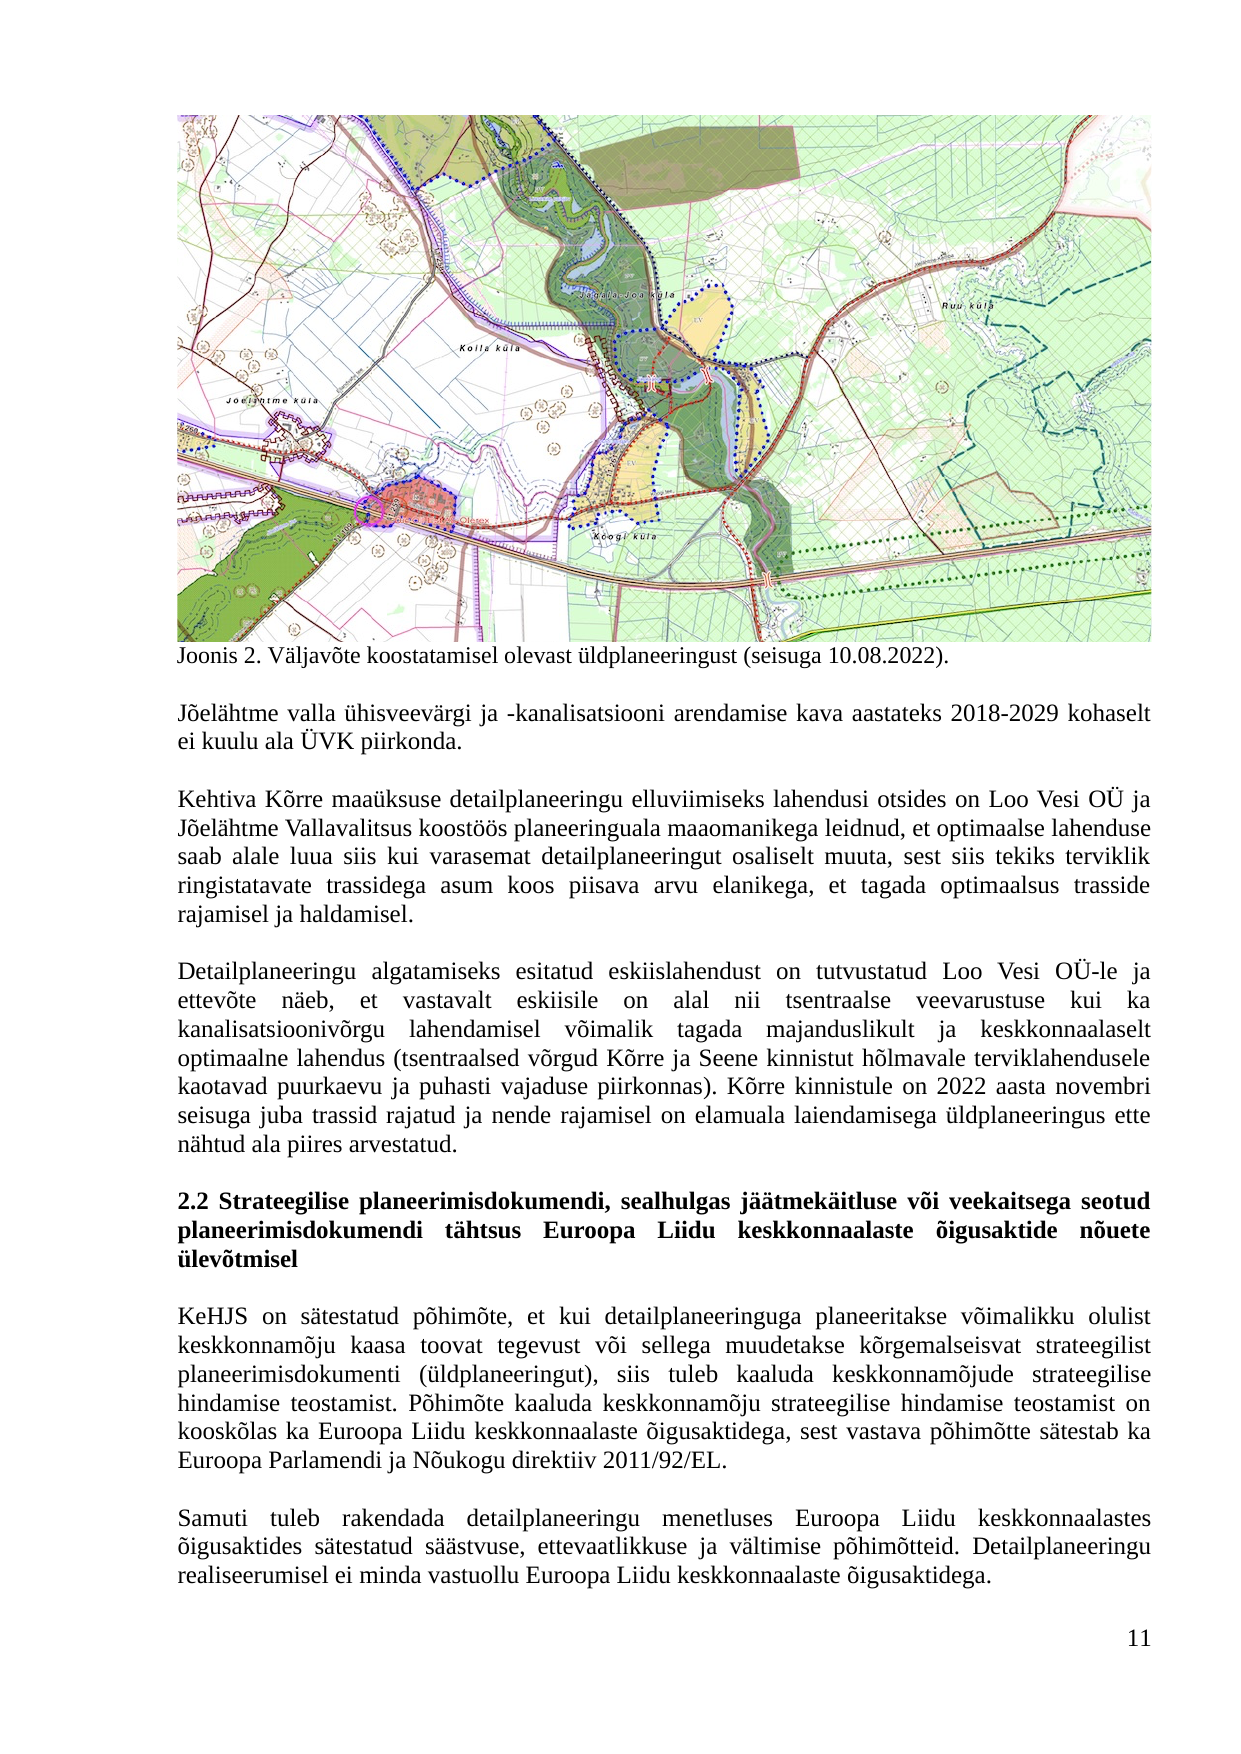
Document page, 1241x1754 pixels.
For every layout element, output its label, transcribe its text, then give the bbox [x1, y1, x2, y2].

text 2.2 Strateegilise planeerimisdokumendi, sealhulgas jäätmekäitluse või veekaitsega seotud planeerimisdokumendi tähtsus Euroopa Liidu keskkonnaalaste õigusaktide nõuete ülevõtmisel [177, 1186, 1152, 1273]
text Samuti tuleb rakendada detailplaneeringu menetluses Euroopa Liidu keskkonnaalastes õigusaktides sätestatud säästvuse, ettevaatlikkuse ja vältimise põhimõtteid. Detailplaneeringu realiseerumisel ei minda vastuollu Euroopa Liidu keskkonnaalaste õigusaktidega. [177, 1503, 1152, 1589]
picture [177, 115, 1152, 642]
text KeHJS on sätestatud põhimõte, et kui detailplaneeringuga planeeritakse võimalikku olulist keskkonnamõju kaasa toovat tegevust või sellega muudetakse kõrgemalseisvat strateegilist planeerimisdokumenti (üldplaneeringut), siis tuleb kaaluda keskkonnamõjude strateegilise hindamise teostamist. Põhimõte kaaluda keskkonnamõju strateegilise hindamise teostamist on kooskõlas ka Euroopa Liidu keskkonnaalaste õigusaktidega, sest vastava põhimõtte sätestab ka Euroopa Parlamendi ja Nõukogu direktiiv 2011/92/EL. [177, 1301, 1152, 1474]
text Joonis 2. Väljavõte koostatamisel olevast üldplaneeringust (seisuga 10.08.2022). [177, 642, 1152, 669]
text Detailplaneeringu algatamiseks esitatud eskiislahendust on tutvustatud Loo Vesi OÜ-le ja ettevõte näeb, et vastavalt eskiisile on alal nii tsentraalse veevarustuse kui ka kanalisatsioonivõrgu lahendamisel võimalik tagada majanduslikult ja keskkonnaalaselt optimaalne lahendus (tsentraalsed võrgud Kõrre ja Seene kinnistut hõlmavale terviklahendusele kaotavad puurkaevu ja puhasti vajaduse piirkonnas). Kõrre kinnistule on 2022 aasta novembri seisuga juba trassid rajatud ja nende rajamisel on elamuala laiendamisega üldplaneeringus ette nähtud ala piires arvestatud. [177, 956, 1152, 1158]
text Jõelähtme valla ühisveevärgi ja -kanalisatsiooni arendamise kava aastateks 2018-2029 kohaselt ei kuulu ala ÜVK piirkonda. [177, 698, 1152, 755]
text Kehtiva Kõrre maaüksuse detailplaneeringu elluviimiseks lahendusi otsides on Loo Vesi OÜ ja Jõelähtme Vallavalitsus koostöös planeeringuala maaomanikega leidnud, et optimaalse lahenduse saab alale luua siis kui varasemat detailplaneeringut osaliselt muuta, sest siis tekiks terviklik ringistatavate trassidega asum koos piisava arvu elanikega, et tagada optimaalsus trasside rajamisel ja haldamisel. [177, 784, 1152, 928]
